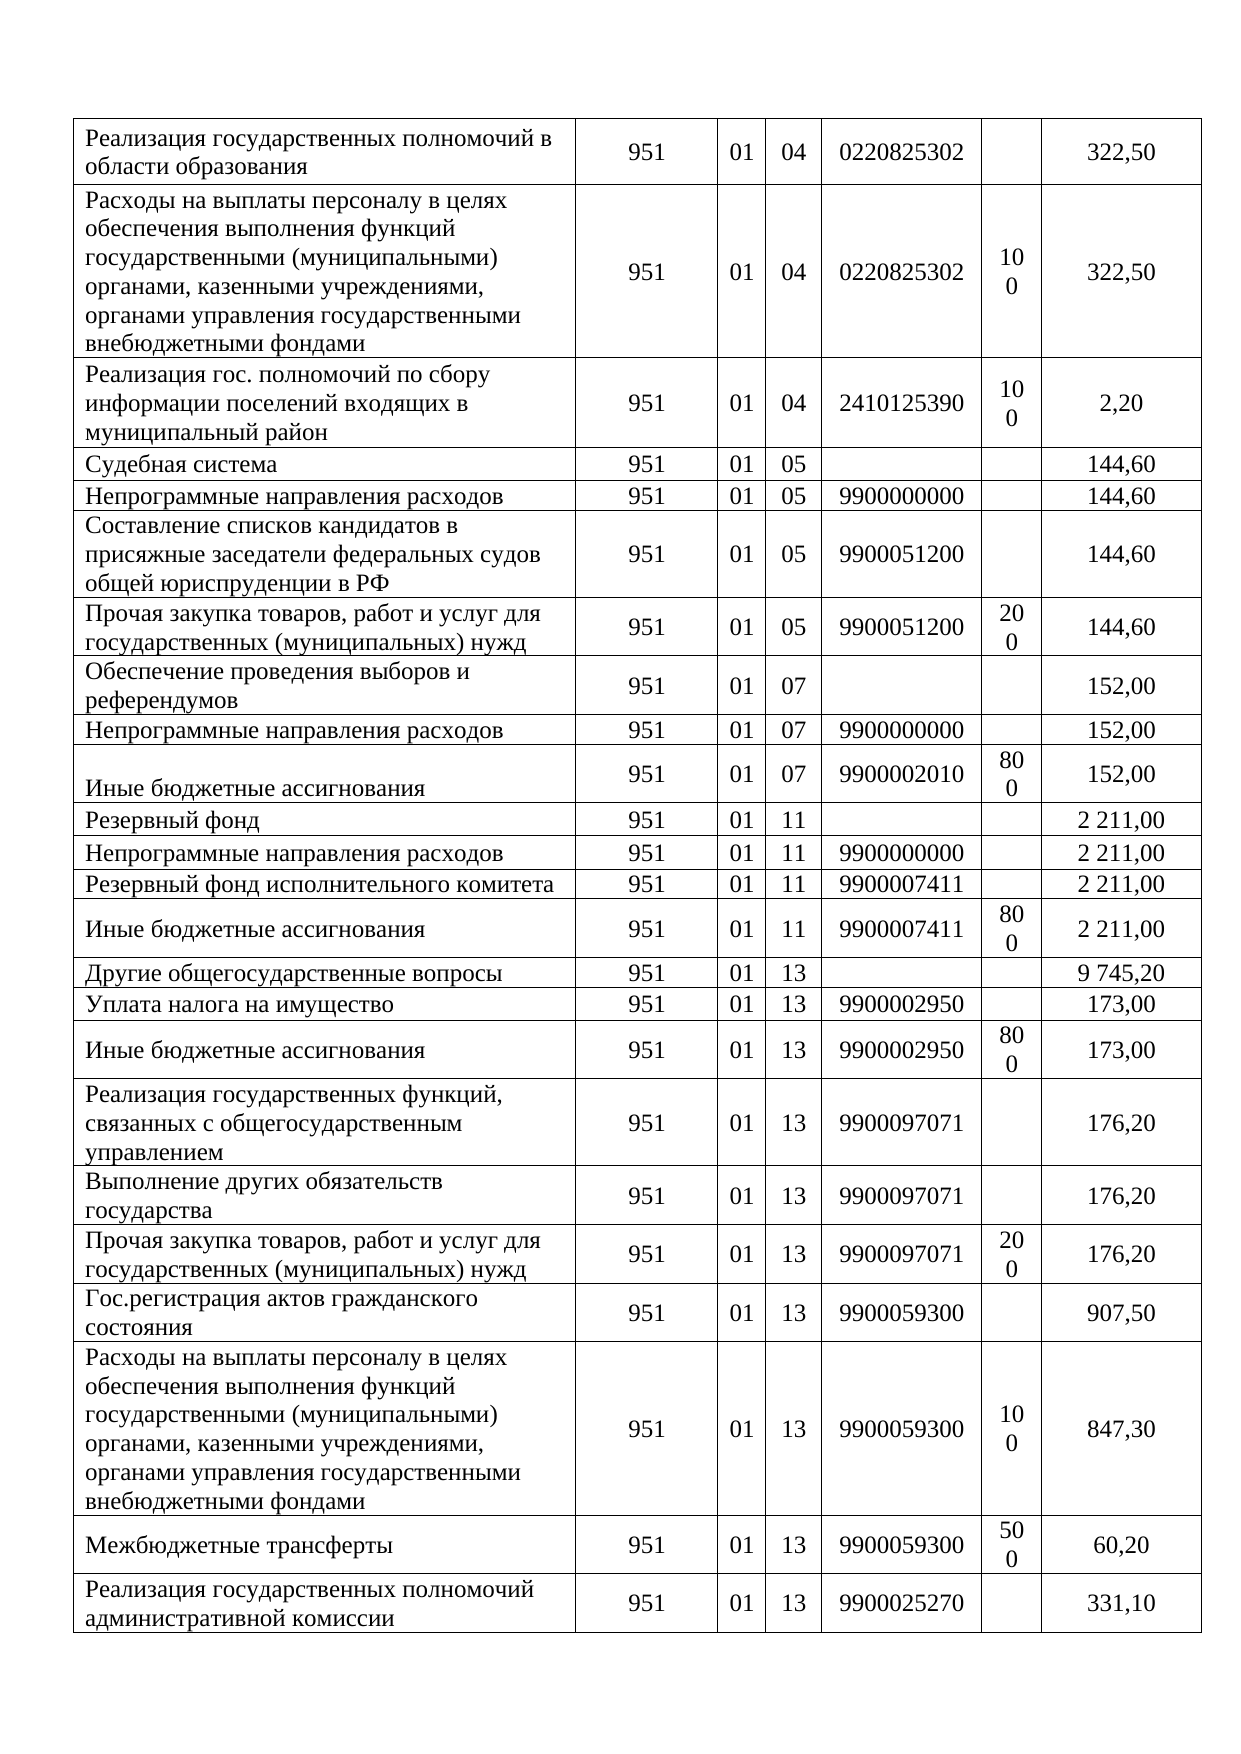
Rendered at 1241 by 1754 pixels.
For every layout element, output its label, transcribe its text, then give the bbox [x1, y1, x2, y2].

table_cell 100 [982, 185, 1041, 357]
table_cell Иные бюджетные ассигнования [74, 745, 575, 802]
table_cell [982, 988, 1041, 1019]
table_cell 144,60 [1042, 598, 1201, 655]
table_cell Резервный фонд [74, 803, 575, 835]
table_cell 951 [576, 481, 717, 509]
table_cell 951 [576, 1574, 717, 1632]
table_cell 07 [766, 715, 821, 744]
table_cell 9900002950 [822, 988, 981, 1019]
table_cell Непрограммные направления расходов [74, 481, 575, 509]
table_cell 01 [718, 715, 765, 744]
table_cell [822, 656, 981, 714]
table_cell 951 [576, 958, 717, 987]
table_cell 04 [766, 358, 821, 447]
table_cell 951 [576, 1284, 717, 1341]
table_cell 322,50 [1042, 185, 1201, 357]
table_cell 9900059300 [822, 1284, 981, 1341]
table_cell 800 [982, 745, 1041, 802]
table_cell 9900000000 [822, 836, 981, 868]
table_cell 01 [718, 119, 765, 184]
table_cell 01 [718, 1225, 765, 1282]
table_cell 2 211,00 [1042, 870, 1201, 898]
table_cell Реализация гос. полномочий по сбору информации поселений входящих в муниципальный район [74, 358, 575, 447]
table_cell Уплата налога на имущество [74, 988, 575, 1019]
table_cell Обеспечение проведения выборов и референдумов [74, 656, 575, 714]
table_cell 0220825302 [822, 185, 981, 357]
table_cell 60,20 [1042, 1516, 1201, 1573]
table_cell 144,60 [1042, 448, 1201, 480]
table_cell 01 [718, 1516, 765, 1573]
table_cell 9900059300 [822, 1342, 981, 1514]
table_cell Иные бюджетные ассигнования [74, 899, 575, 957]
table_cell 13 [766, 958, 821, 987]
table_cell 2 211,00 [1042, 803, 1201, 835]
table_cell 01 [718, 1342, 765, 1514]
table_cell 13 [766, 1166, 821, 1224]
table_cell 05 [766, 448, 821, 480]
table_cell 176,20 [1042, 1079, 1201, 1165]
table_cell 200 [982, 1225, 1041, 1282]
table_cell Другие общегосударственные вопросы [74, 958, 575, 987]
table_cell [982, 481, 1041, 509]
table_cell [982, 803, 1041, 835]
table_cell 05 [766, 511, 821, 597]
table_cell 01 [718, 958, 765, 987]
table_cell [982, 448, 1041, 480]
table_cell 173,00 [1042, 1021, 1201, 1078]
table_cell 951 [576, 988, 717, 1019]
table_cell 951 [576, 745, 717, 802]
table_cell 951 [576, 1516, 717, 1573]
table_cell 152,00 [1042, 715, 1201, 744]
table_cell Прочая закупка товаров, работ и услуг для государственных (муниципальных) нужд [74, 598, 575, 655]
table_cell 01 [718, 1079, 765, 1165]
table_cell 9900000000 [822, 481, 981, 509]
table_cell 907,50 [1042, 1284, 1201, 1341]
table_cell Резервный фонд исполнительного комитета [74, 870, 575, 898]
table_cell 9900002950 [822, 1021, 981, 1078]
table_cell 01 [718, 803, 765, 835]
table_cell Межбюджетные трансферты [74, 1516, 575, 1573]
table_cell 01 [718, 448, 765, 480]
table_cell 100 [982, 358, 1041, 447]
table_cell [982, 836, 1041, 868]
table_cell 951 [576, 1342, 717, 1514]
table_cell 01 [718, 1021, 765, 1078]
table_cell 951 [576, 1021, 717, 1078]
table_cell 01 [718, 511, 765, 597]
table_cell Реализация государственных полномочий в области образования [74, 119, 575, 184]
table_cell 800 [982, 899, 1041, 957]
table_cell 9900007411 [822, 870, 981, 898]
table_cell 01 [718, 1284, 765, 1341]
table_cell Гос.регистрация актов гражданского состояния [74, 1284, 575, 1341]
table_cell 01 [718, 481, 765, 509]
table_cell 01 [718, 1574, 765, 1632]
table_cell 200 [982, 598, 1041, 655]
table_cell 951 [576, 836, 717, 868]
table_cell Иные бюджетные ассигнования [74, 1021, 575, 1078]
table_cell 9 745,20 [1042, 958, 1201, 987]
table_cell [982, 1079, 1041, 1165]
table_cell 9900051200 [822, 598, 981, 655]
table_cell Выполнение других обязательств государства [74, 1166, 575, 1224]
table_cell [982, 1284, 1041, 1341]
table_cell [822, 448, 981, 480]
table_cell 11 [766, 836, 821, 868]
table_cell 951 [576, 1166, 717, 1224]
table_cell 13 [766, 1079, 821, 1165]
table_cell 13 [766, 988, 821, 1019]
table_cell 9900097071 [822, 1225, 981, 1282]
table_cell Непрограммные направления расходов [74, 715, 575, 744]
table_cell 951 [576, 899, 717, 957]
table_cell 800 [982, 1021, 1041, 1078]
table_cell Судебная система [74, 448, 575, 480]
table_cell 9900059300 [822, 1516, 981, 1573]
table_cell 11 [766, 899, 821, 957]
table_cell 951 [576, 185, 717, 357]
table_cell 847,30 [1042, 1342, 1201, 1514]
table_cell 13 [766, 1225, 821, 1282]
table_cell [982, 1574, 1041, 1632]
table_cell 13 [766, 1516, 821, 1573]
table_cell 01 [718, 899, 765, 957]
table_cell 9900025270 [822, 1574, 981, 1632]
table_cell [982, 656, 1041, 714]
table_cell 951 [576, 715, 717, 744]
table_cell Прочая закупка товаров, работ и услуг для государственных (муниципальных) нужд [74, 1225, 575, 1282]
table_cell 13 [766, 1342, 821, 1514]
table_cell 100 [982, 1342, 1041, 1514]
table_cell Реализация государственных функций, связанных с общегосударственным управлением [74, 1079, 575, 1165]
table_cell 13 [766, 1574, 821, 1632]
table_cell 05 [766, 598, 821, 655]
table_cell 9900097071 [822, 1166, 981, 1224]
table_cell [982, 1166, 1041, 1224]
table_cell [982, 870, 1041, 898]
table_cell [74, 1342, 575, 1514]
table_cell [822, 803, 981, 835]
table_cell Непрограммные направления расходов [74, 836, 575, 868]
table_cell 07 [766, 745, 821, 802]
table_cell 01 [718, 745, 765, 802]
table_cell 331,10 [1042, 1574, 1201, 1632]
table_cell 173,00 [1042, 988, 1201, 1019]
table_cell 951 [576, 656, 717, 714]
table_cell 01 [718, 836, 765, 868]
table_cell 0220825302 [822, 119, 981, 184]
table_cell Реализация государственных полномочий административной комиссии [74, 1574, 575, 1632]
table_cell 01 [718, 598, 765, 655]
table_cell 11 [766, 803, 821, 835]
table_cell 2,20 [1042, 358, 1201, 447]
table_cell 01 [718, 1166, 765, 1224]
table_cell 322,50 [1042, 119, 1201, 184]
table_cell 500 [982, 1516, 1041, 1573]
table_cell 01 [718, 185, 765, 357]
table_cell 951 [576, 448, 717, 480]
table_cell [982, 958, 1041, 987]
table_cell Составление списков кандидатов в присяжные заседатели федеральных судов общей юриспруденции в РФ [74, 511, 575, 597]
table_cell 05 [766, 481, 821, 509]
table_cell 152,00 [1042, 745, 1201, 802]
table_cell 951 [576, 119, 717, 184]
table_cell 951 [576, 511, 717, 597]
table_cell 9900007411 [822, 899, 981, 957]
table_cell 144,60 [1042, 481, 1201, 509]
table_cell 2410125390 [822, 358, 981, 447]
table_cell 144,60 [1042, 511, 1201, 597]
table_cell 9900000000 [822, 715, 981, 744]
table_cell 2 211,00 [1042, 899, 1201, 957]
table_cell 951 [576, 1079, 717, 1165]
table_cell 01 [718, 988, 765, 1019]
table_cell 13 [766, 1284, 821, 1341]
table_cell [74, 185, 575, 357]
table_cell [822, 958, 981, 987]
table_cell 11 [766, 870, 821, 898]
table_cell 951 [576, 870, 717, 898]
table_cell 951 [576, 598, 717, 655]
table_cell 152,00 [1042, 656, 1201, 714]
table_cell 176,20 [1042, 1225, 1201, 1282]
table_cell [982, 715, 1041, 744]
table_cell 01 [718, 870, 765, 898]
table_cell 13 [766, 1021, 821, 1078]
table_cell 01 [718, 656, 765, 714]
table_cell 951 [576, 358, 717, 447]
table_cell 04 [766, 119, 821, 184]
table_cell 9900002010 [822, 745, 981, 802]
table_cell [982, 119, 1041, 184]
table_cell 176,20 [1042, 1166, 1201, 1224]
table_cell 951 [576, 803, 717, 835]
table_cell 951 [576, 1225, 717, 1282]
table_cell 01 [718, 358, 765, 447]
table_cell 04 [766, 185, 821, 357]
table_cell 9900097071 [822, 1079, 981, 1165]
table_cell [982, 511, 1041, 597]
table_cell 2 211,00 [1042, 836, 1201, 868]
table_cell 9900051200 [822, 511, 981, 597]
table_cell 07 [766, 656, 821, 714]
